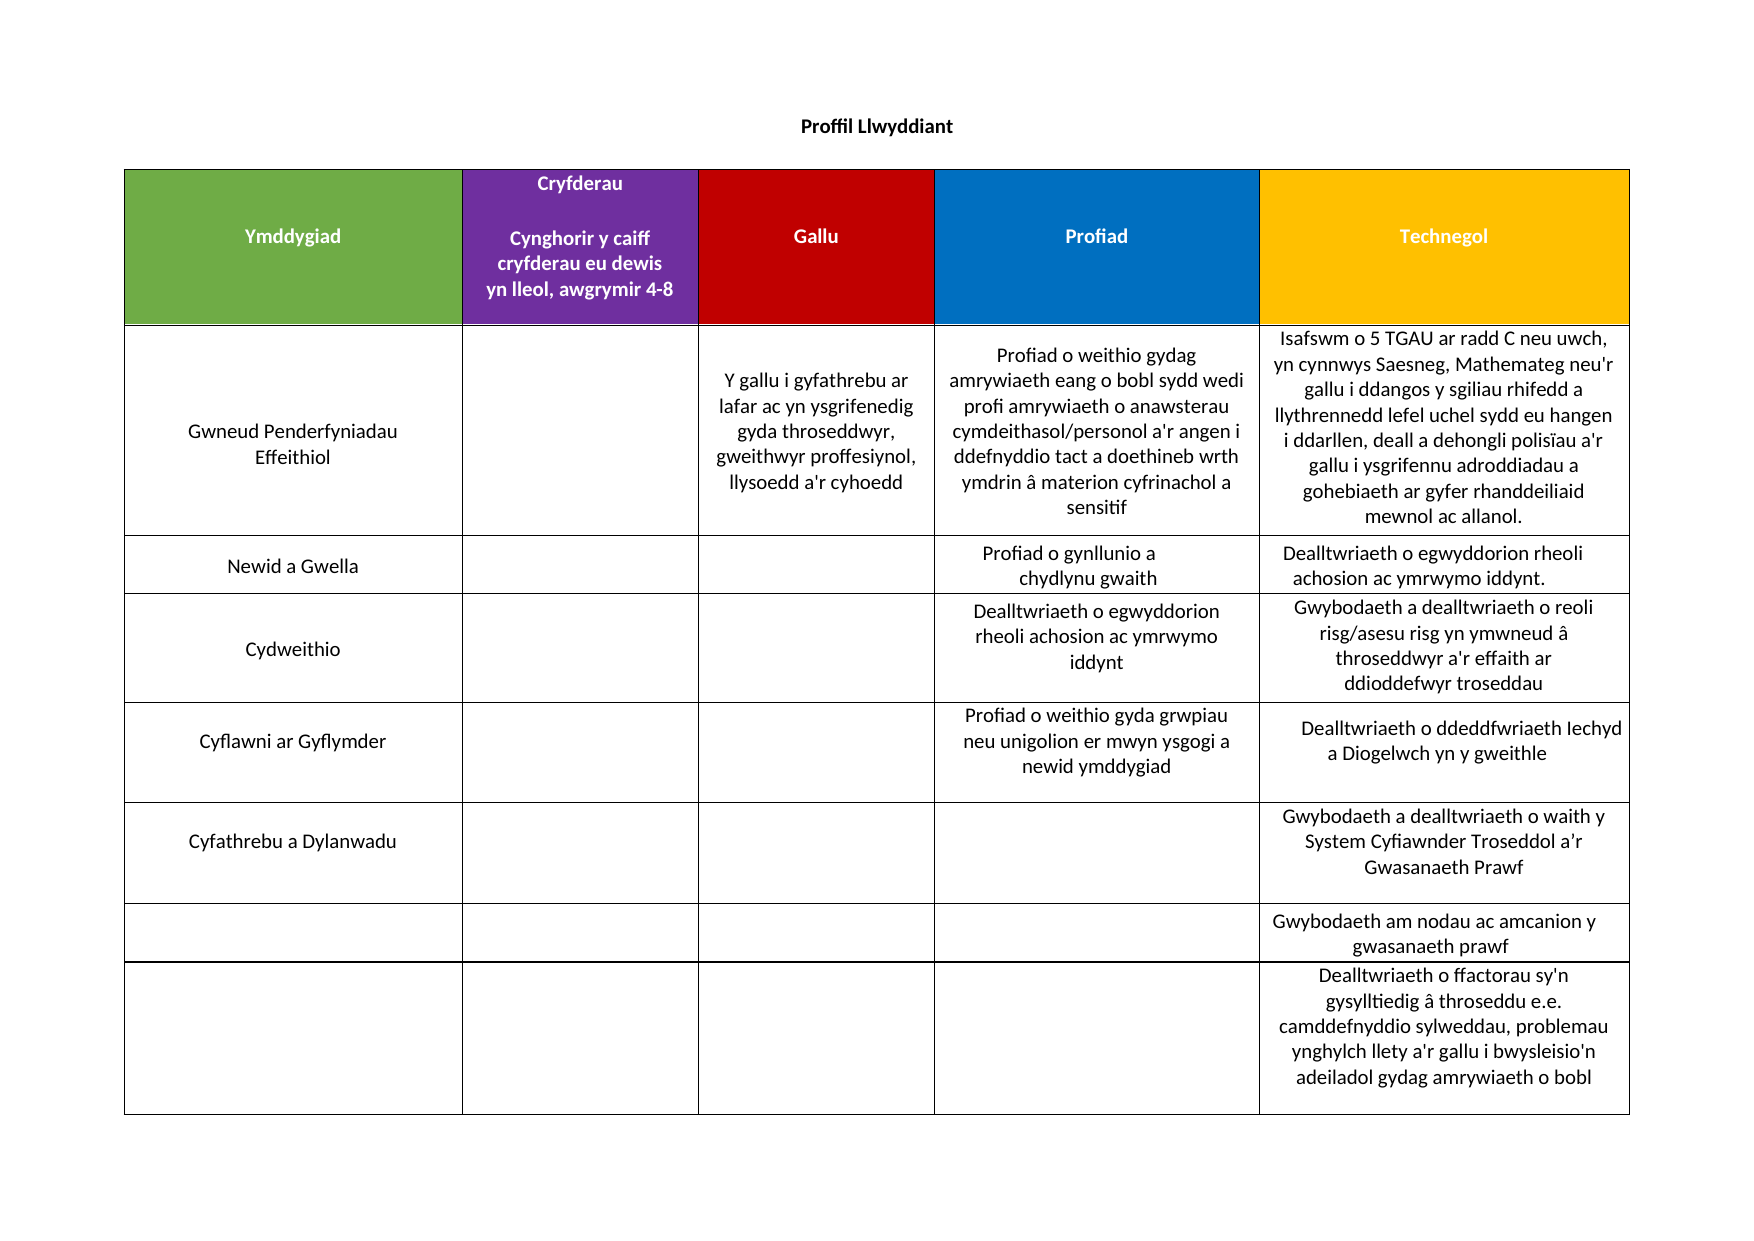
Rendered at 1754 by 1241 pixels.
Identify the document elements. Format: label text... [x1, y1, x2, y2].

table_cell [463, 703, 698, 802]
table_cell [935, 963, 1259, 1114]
table_cell Profiad o gynllunio a chydlynu gwaith [935, 536, 1259, 593]
table_header Gallu [699, 170, 934, 324]
table_cell Gwybodaeth a dealltwriaeth o reoli risg/asesu risg yn ymwneud â throseddwyr a'r effaith ar ddioddefwyr troseddau [1260, 594, 1629, 702]
table_cell [699, 904, 934, 961]
table_cell Y gallu i gyfathrebu ar lafar ac yn ysgrifenedig gyda throseddwyr, gweithwyr proffesiynol, llysoedd a'r cyhoedd [699, 326, 934, 535]
table_cell Gwybodaeth a dealltwriaeth o waith y System Cyfiawnder Troseddol a’r Gwasanaeth Prawf [1260, 803, 1629, 903]
table_cell [125, 904, 462, 961]
table_header Cryfderau Cynghorir y caiff cryfderau eu dewis yn lleol, awgrymir 4-8 [463, 170, 698, 324]
table_cell Dealltwriaeth o ffactorau sy'n gysylltiedig â throseddu e.e. camddefnyddio sylweddau, problemau ynghylch llety a'r gallu i bwysleisio'n adeiladol gydag amrywiaeth o bobl [1260, 963, 1629, 1114]
table_cell [935, 904, 1259, 961]
table_cell [463, 594, 698, 702]
table_cell [699, 594, 934, 702]
table_cell [699, 963, 934, 1114]
table_cell [699, 703, 934, 802]
table_cell Gwneud Penderfyniadau Effeithiol [125, 326, 462, 535]
table_cell [463, 963, 698, 1114]
table_cell Dealltwriaeth o egwyddorion rheoli achosion ac ymrwymo iddynt. [1260, 536, 1629, 593]
table_cell [699, 803, 934, 903]
table_header Technegol [1260, 170, 1629, 324]
table_cell Newid a Gwella [125, 536, 462, 593]
table_cell Dealltwriaeth o ddeddfwriaeth Iechyd a Diogelwch yn y gweithle [1260, 703, 1629, 802]
table_cell Gwybodaeth am nodau ac amcanion y gwasanaeth prawf [1260, 904, 1629, 961]
table_cell Isafswm o 5 TGAU ar radd C neu uwch, yn cynnwys Saesneg, Mathemateg neu'r gallu i ddangos y sgiliau rhifedd a llythrennedd lefel uchel sydd eu hangen i ddarllen, deall a dehongli polisïau a'r gallu i ysgrifennu adroddiadau a gohebiaeth ar gyfer rhanddeiliaid mewnol ac allanol. [1260, 326, 1629, 535]
table_cell Profiad o weithio gydag amrywiaeth eang o bobl sydd wedi profi amrywiaeth o anawsterau cymdeithasol/personol a'r angen i ddefnyddio tact a doethineb wrth ymdrin â materion cyfrinachol a sensitif [935, 326, 1259, 535]
table_header Profiad [935, 170, 1259, 324]
table_cell Cyflawni ar Gyflymder [125, 703, 462, 802]
table_cell [463, 904, 698, 961]
table_cell Dealltwriaeth o egwyddorion rheoli achosion ac ymrwymo iddynt [935, 594, 1259, 702]
table_cell Cydweithio [125, 594, 462, 702]
table_cell [699, 536, 934, 593]
table_cell [935, 803, 1259, 903]
table_cell [463, 536, 698, 593]
table_header Ymddygiad [125, 170, 462, 324]
table_cell [463, 803, 698, 903]
table_cell Cyfathrebu a Dylanwadu [125, 803, 462, 903]
table_cell [463, 326, 698, 535]
table_cell Profiad o weithio gyda grwpiau neu unigolion er mwyn ysgogi a newid ymddygiad [935, 703, 1259, 802]
table_cell [125, 963, 462, 1114]
text Proffil Llwyddiant [657, 113, 1097, 138]
